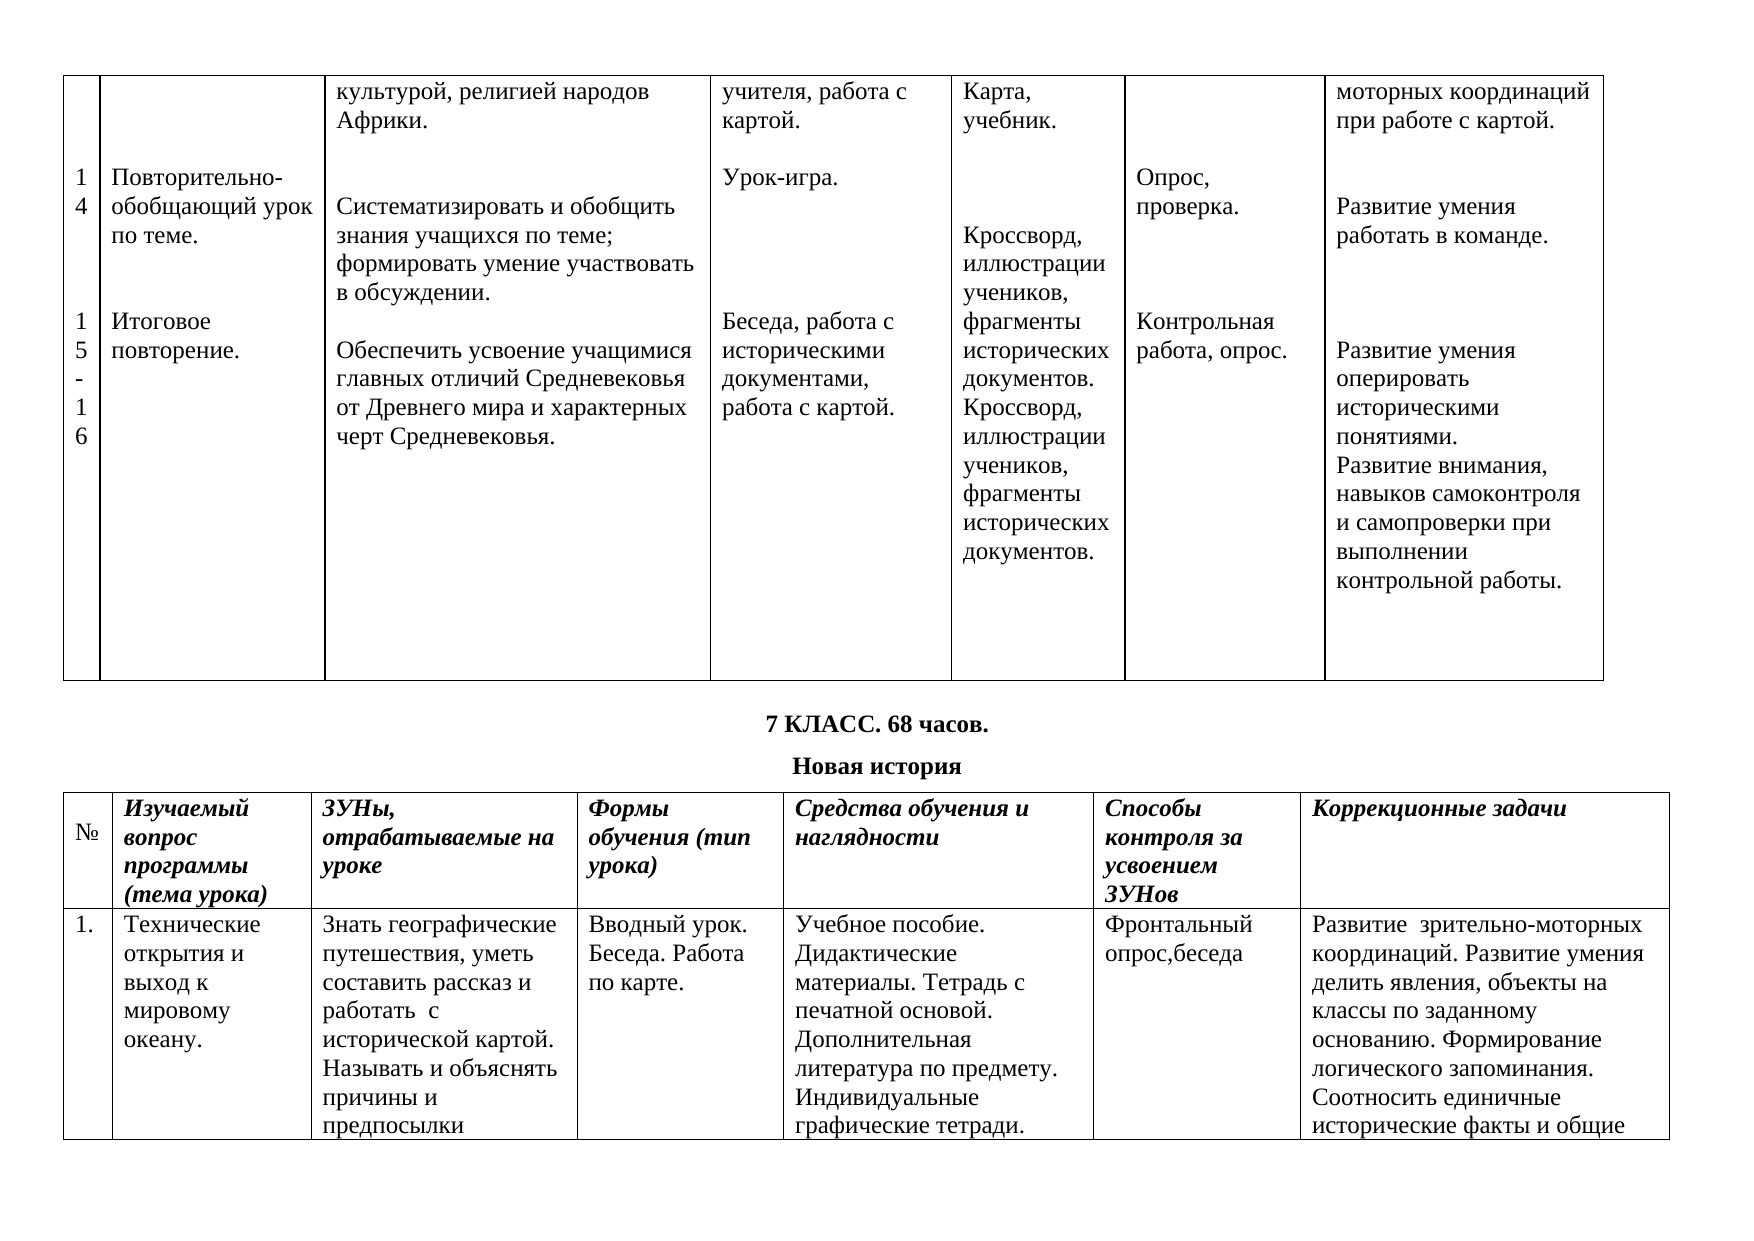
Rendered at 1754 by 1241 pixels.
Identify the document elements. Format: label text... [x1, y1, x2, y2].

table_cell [578, 909, 783, 1139]
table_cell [312, 909, 577, 1139]
table_header ЗУНы, отрабатываемые на уроке [312, 793, 577, 908]
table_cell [1326, 76, 1603, 680]
text Новая история [75, 751, 1679, 779]
table_header Способы контроля за усвоением ЗУНов [1094, 793, 1300, 908]
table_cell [1126, 76, 1324, 680]
table_cell 1. [64, 909, 112, 1139]
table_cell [784, 909, 1093, 1139]
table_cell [64, 76, 99, 680]
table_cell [326, 76, 710, 680]
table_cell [952, 76, 1124, 680]
table_header Изучаемый вопрос программы (тема урока) [113, 793, 311, 908]
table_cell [711, 76, 951, 680]
table_header Средства обучения и наглядности [784, 793, 1093, 908]
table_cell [1301, 909, 1669, 1139]
table_header № [64, 793, 112, 908]
text 7 КЛАСС. 68 часов. [75, 709, 1679, 738]
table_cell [113, 909, 311, 1139]
table_header Формы обучения (тип урока) [578, 793, 783, 908]
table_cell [101, 76, 324, 680]
table_header Коррекционные задачи [1301, 793, 1669, 908]
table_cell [1094, 909, 1300, 1139]
